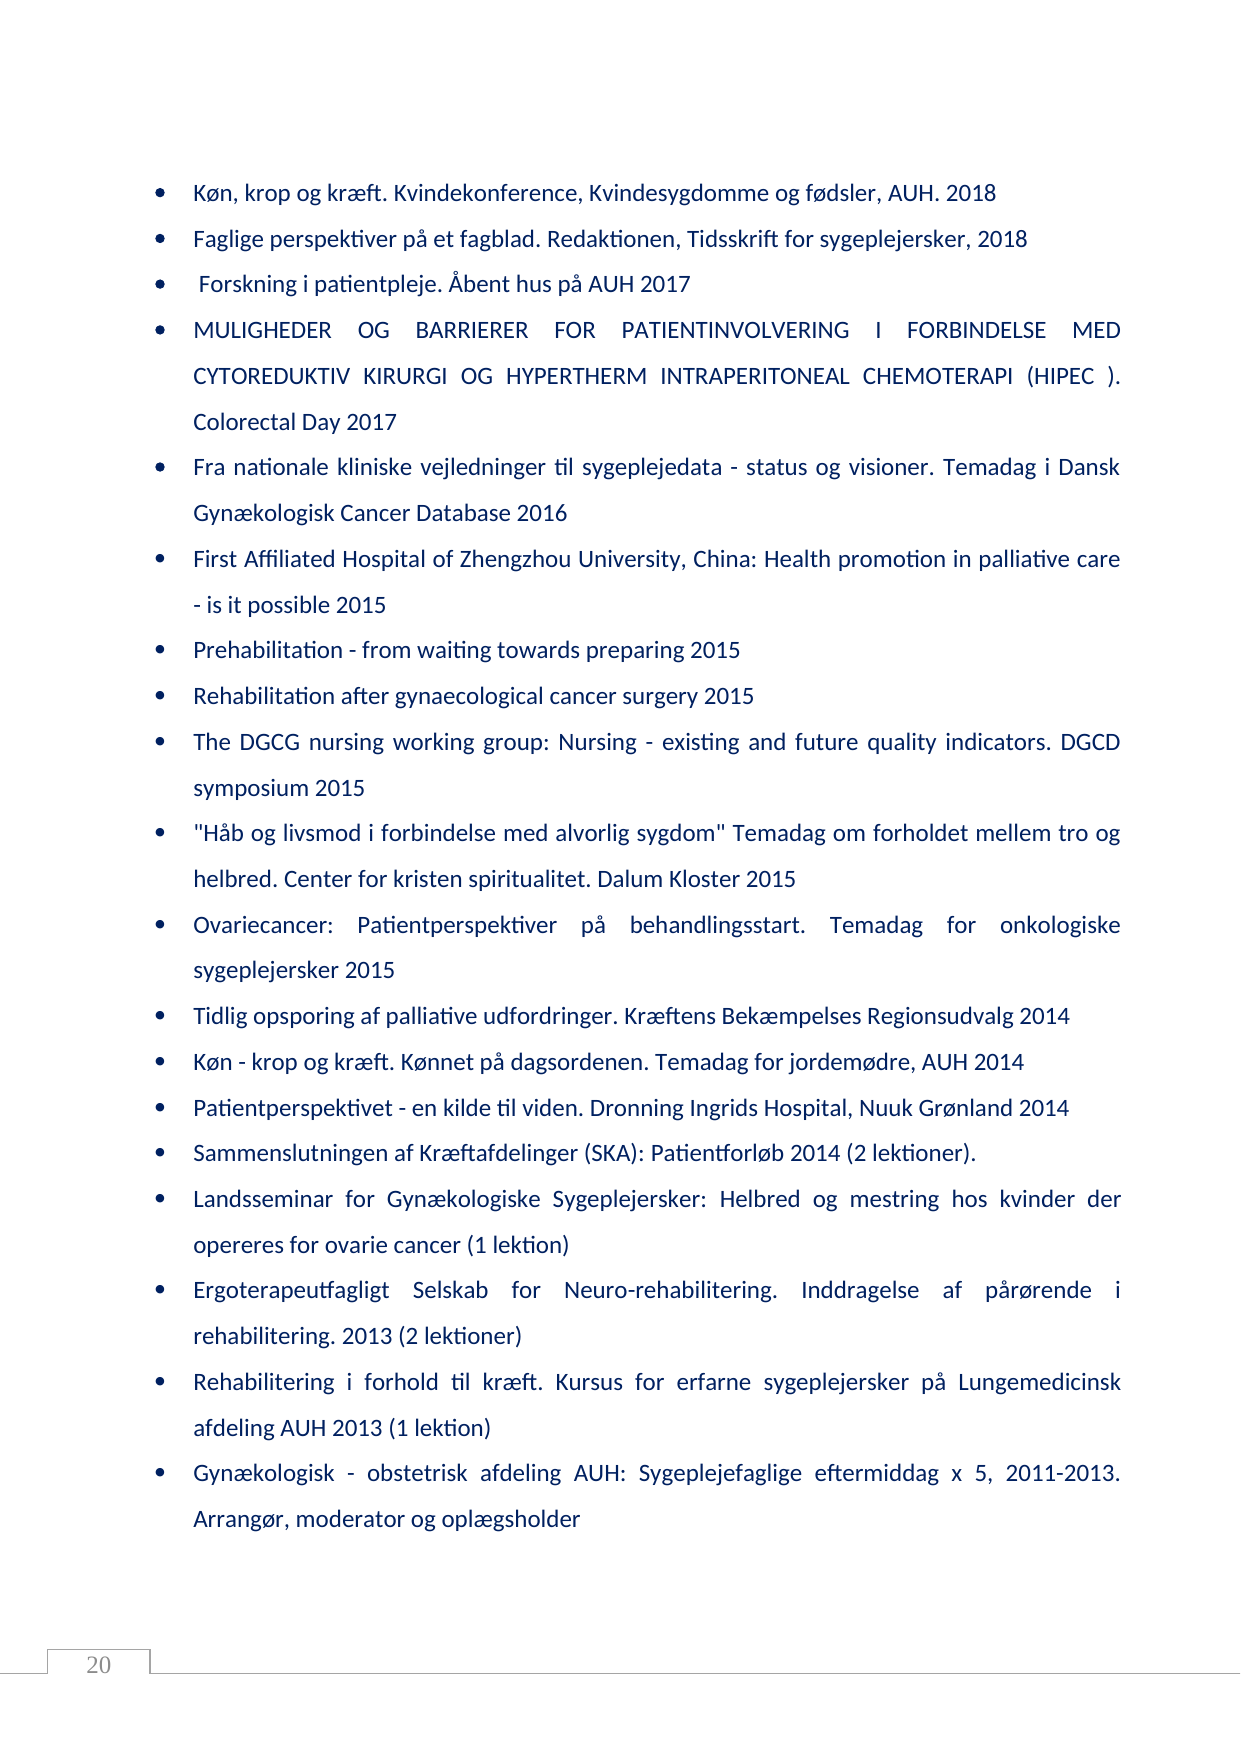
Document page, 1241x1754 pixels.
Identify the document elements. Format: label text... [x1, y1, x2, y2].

list First Affiliated Hospital of Zhengzhou University, China: Health promotion in palliative care - is it possible 2015 [156, 543, 1122, 619]
list Faglige perspektiver på et fagblad. Redaktionen, Tidsskrift for sygeplejersker, 2018 [156, 223, 1122, 253]
list MULIGHEDER OG BARRIERER FOR PATIENTINVOLVERING I FORBINDELSE MED CYTOREDUKTIV KIRURGI OG HYPERTHERM INTRAPERITONEAL CHEMOTERAPI (HIPEC ). Colorectal Day 2017 [156, 314, 1122, 436]
list Prehabilitation - from waiting towards preparing 2015 [156, 634, 1122, 665]
list The DGCG nursing working group: Nursing - existing and future quality indicators. DGCD symposium 2015 [156, 726, 1122, 802]
list Ergoterapeutfagligt Selskab for Neuro-rehabilitering. Inddragelse af pårørende i rehabilitering. 2013 (2 lektioner) [156, 1275, 1122, 1351]
list Sammenslutningen af Kræftafdelinger (SKA): Patientforløb 2014 (2 lektioner). [156, 1137, 1122, 1168]
list Tidlig opsporing af palliative udfordringer. Kræftens Bekæmpelses Regionsudvalg 2014 [156, 1000, 1122, 1031]
list Køn - krop og kræft. Kønnet på dagsordenen. Temadag for jordemødre, AUH 2014 [156, 1046, 1122, 1077]
list Ovariecancer: Patientperspektiver på behandlingsstart. Temadag for onkologiske sygeplejersker 2015 [156, 909, 1122, 985]
list Landsseminar for Gynækologiske Sygeplejersker: Helbred og mestring hos kvinder der opereres for ovarie cancer (1 lektion) [156, 1183, 1122, 1259]
list Fra nationale kliniske vejledninger til sygeplejedata - status og visioner. Temadag i Dansk Gynækologisk Cancer Database 2016 [156, 452, 1122, 528]
list Gynækologisk - obstetrisk afdeling AUH: Sygeplejefaglige eftermiddag x 5, 2011-2013. Arrangør, moderator og oplægsholder [156, 1458, 1122, 1534]
list Patientperspektivet - en kilde til viden. Dronning Ingrids Hospital, Nuuk Grønland 2014 [156, 1092, 1122, 1122]
list Rehabilitation after gynaecological cancer surgery 2015 [156, 680, 1122, 711]
list Køn, krop og kræft. Kvindekonference, Kvindesygdomme og fødsler, AUH. 2018 [156, 177, 1122, 208]
list "Håb og livsmod i forbindelse med alvorlig sygdom" Temadag om forholdet mellem tro og helbred. Center for kristen spiritualitet. Dalum Kloster 2015 [156, 817, 1122, 894]
list Rehabilitering i forhold til kræft. Kursus for erfarne sygeplejersker på Lungemedicinsk afdeling AUH 2013 (1 lektion) [156, 1366, 1122, 1442]
list Forskning i patientpleje. Åbent hus på AUH 2017 [156, 269, 1122, 299]
